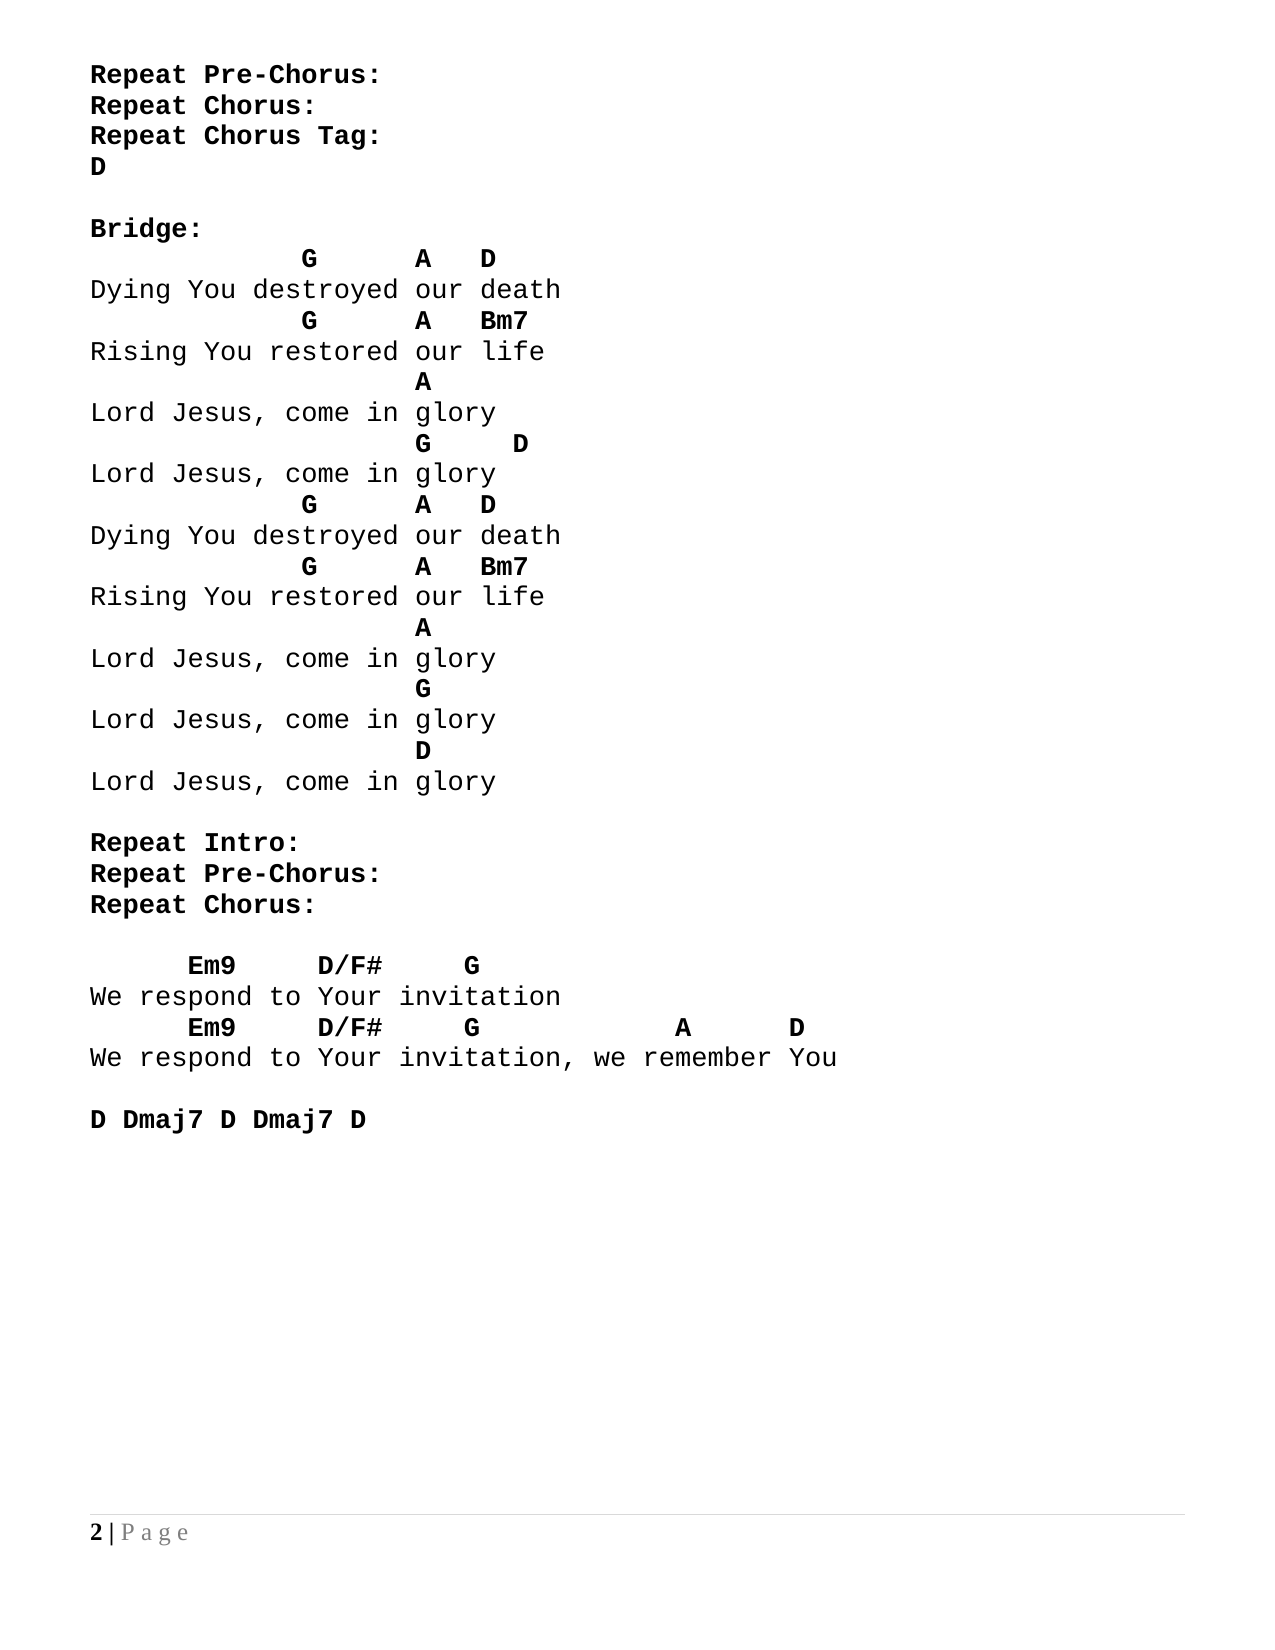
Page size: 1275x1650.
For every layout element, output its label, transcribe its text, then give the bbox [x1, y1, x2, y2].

text Rising You restored our life [90, 337, 1185, 368]
text Repeat Chorus: [90, 91, 1185, 122]
text Em9 D/F# G [90, 952, 1185, 983]
text A [90, 368, 1185, 399]
text D Dmaj7 D Dmaj7 D [90, 1106, 1185, 1136]
text D [90, 737, 1185, 767]
text We respond to Your invitation, we remember You [90, 1044, 1185, 1075]
text G A D [90, 491, 1185, 522]
text D [90, 153, 1185, 184]
text Repeat Pre-Chorus: [90, 860, 1185, 890]
text Repeat Pre-Chorus: [90, 61, 1185, 91]
text We respond to Your invitation [90, 983, 1185, 1013]
text Lord Jesus, come in glory [90, 399, 1185, 429]
text G A D [90, 245, 1185, 276]
text Dying You destroyed our death [90, 522, 1185, 552]
text Repeat Chorus: [90, 890, 1185, 921]
text Dying You destroyed our death [90, 276, 1185, 307]
text Lord Jesus, come in glory [90, 460, 1185, 491]
text A [90, 614, 1185, 644]
text Bridge: [90, 214, 1185, 245]
text G A Bm7 [90, 552, 1185, 583]
text Lord Jesus, come in glory [90, 767, 1185, 798]
text Repeat Chorus Tag: [90, 122, 1185, 153]
text Repeat Intro: [90, 829, 1185, 860]
text Rising You restored our life [90, 583, 1185, 614]
text Lord Jesus, come in glory [90, 706, 1185, 737]
text Lord Jesus, come in glory [90, 644, 1185, 675]
text Em9 D/F# G A D [90, 1013, 1185, 1044]
text G A Bm7 [90, 307, 1185, 337]
text G [90, 675, 1185, 706]
text G D [90, 429, 1185, 460]
